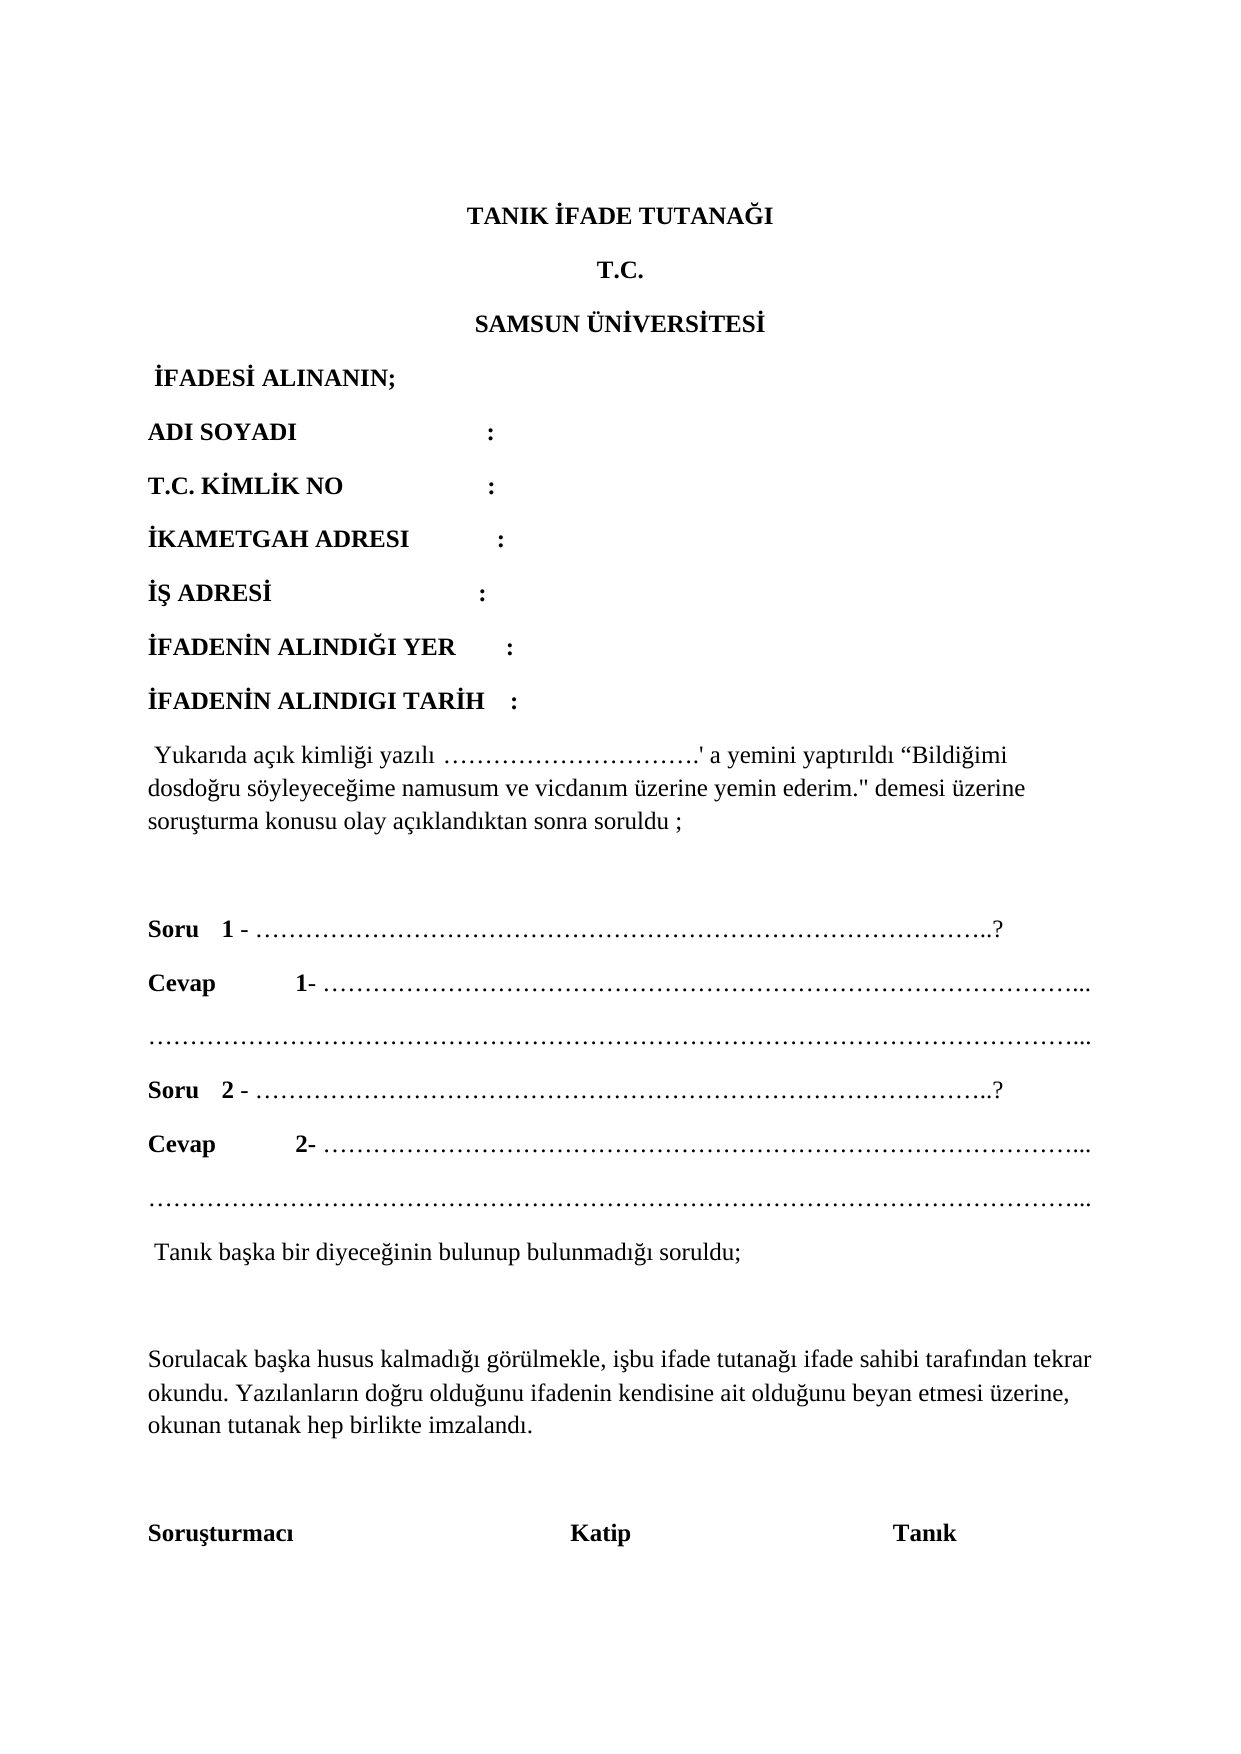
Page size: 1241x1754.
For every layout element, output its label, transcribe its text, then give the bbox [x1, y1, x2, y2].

text SAMSUN ÜNİVERSİTESİ [148, 309, 1093, 338]
text Soru 2 - ……………………………………………………………………………..? [148, 1075, 1093, 1104]
text İFADENİN ALINDIGI TARİH : [148, 686, 1093, 715]
text Yukarıda açık kimliği yazılı ………………………….' a yemini yaptırıldı “Bildiğimi dosdoğru söyleyeceğime namusum ve vicdanım üzerine yemin ederim." demesi üzerine soruşturma konusu olay açıklandıktan sonra soruldu ; [148, 740, 1093, 835]
text T.C. KİMLİK NO : [148, 471, 1093, 499]
text İŞ ADRESİ : [148, 578, 1093, 607]
text …………………………………………………………………………………………………... [148, 1183, 1093, 1212]
text Tanık başka bir diyeceğinin bulunup bulunmadığı soruldu; [148, 1237, 1093, 1266]
text TANIK İFADE TUTANAĞI [148, 201, 1093, 230]
text Soruşturmacı Katip Tanık [148, 1518, 1093, 1547]
text ADI SOYADI : [148, 417, 1093, 446]
text Cevap 2- ………………………………………………………………………………... [148, 1129, 1093, 1158]
text Soru 1 - ……………………………………………………………………………..? [148, 914, 1093, 942]
text Cevap 1- ………………………………………………………………………………... [148, 968, 1093, 996]
text Sorulacak başka husus kalmadığı görülmekle, işbu ifade tutanağı ifade sahibi tarafından tekrar okundu. Yazılanların doğru olduğunu ifadenin kendisine ait olduğunu beyan etmesi üzerine, okunan tutanak hep birlikte imzalandı. [148, 1344, 1093, 1439]
text İKAMETGAH ADRESI : [148, 524, 1093, 553]
text İFADENİN ALINDIĞI YER : [148, 632, 1093, 661]
text …………………………………………………………………………………………………... [148, 1021, 1093, 1050]
text T.C. [148, 255, 1093, 284]
text İFADESİ ALINANIN; [148, 363, 1093, 392]
